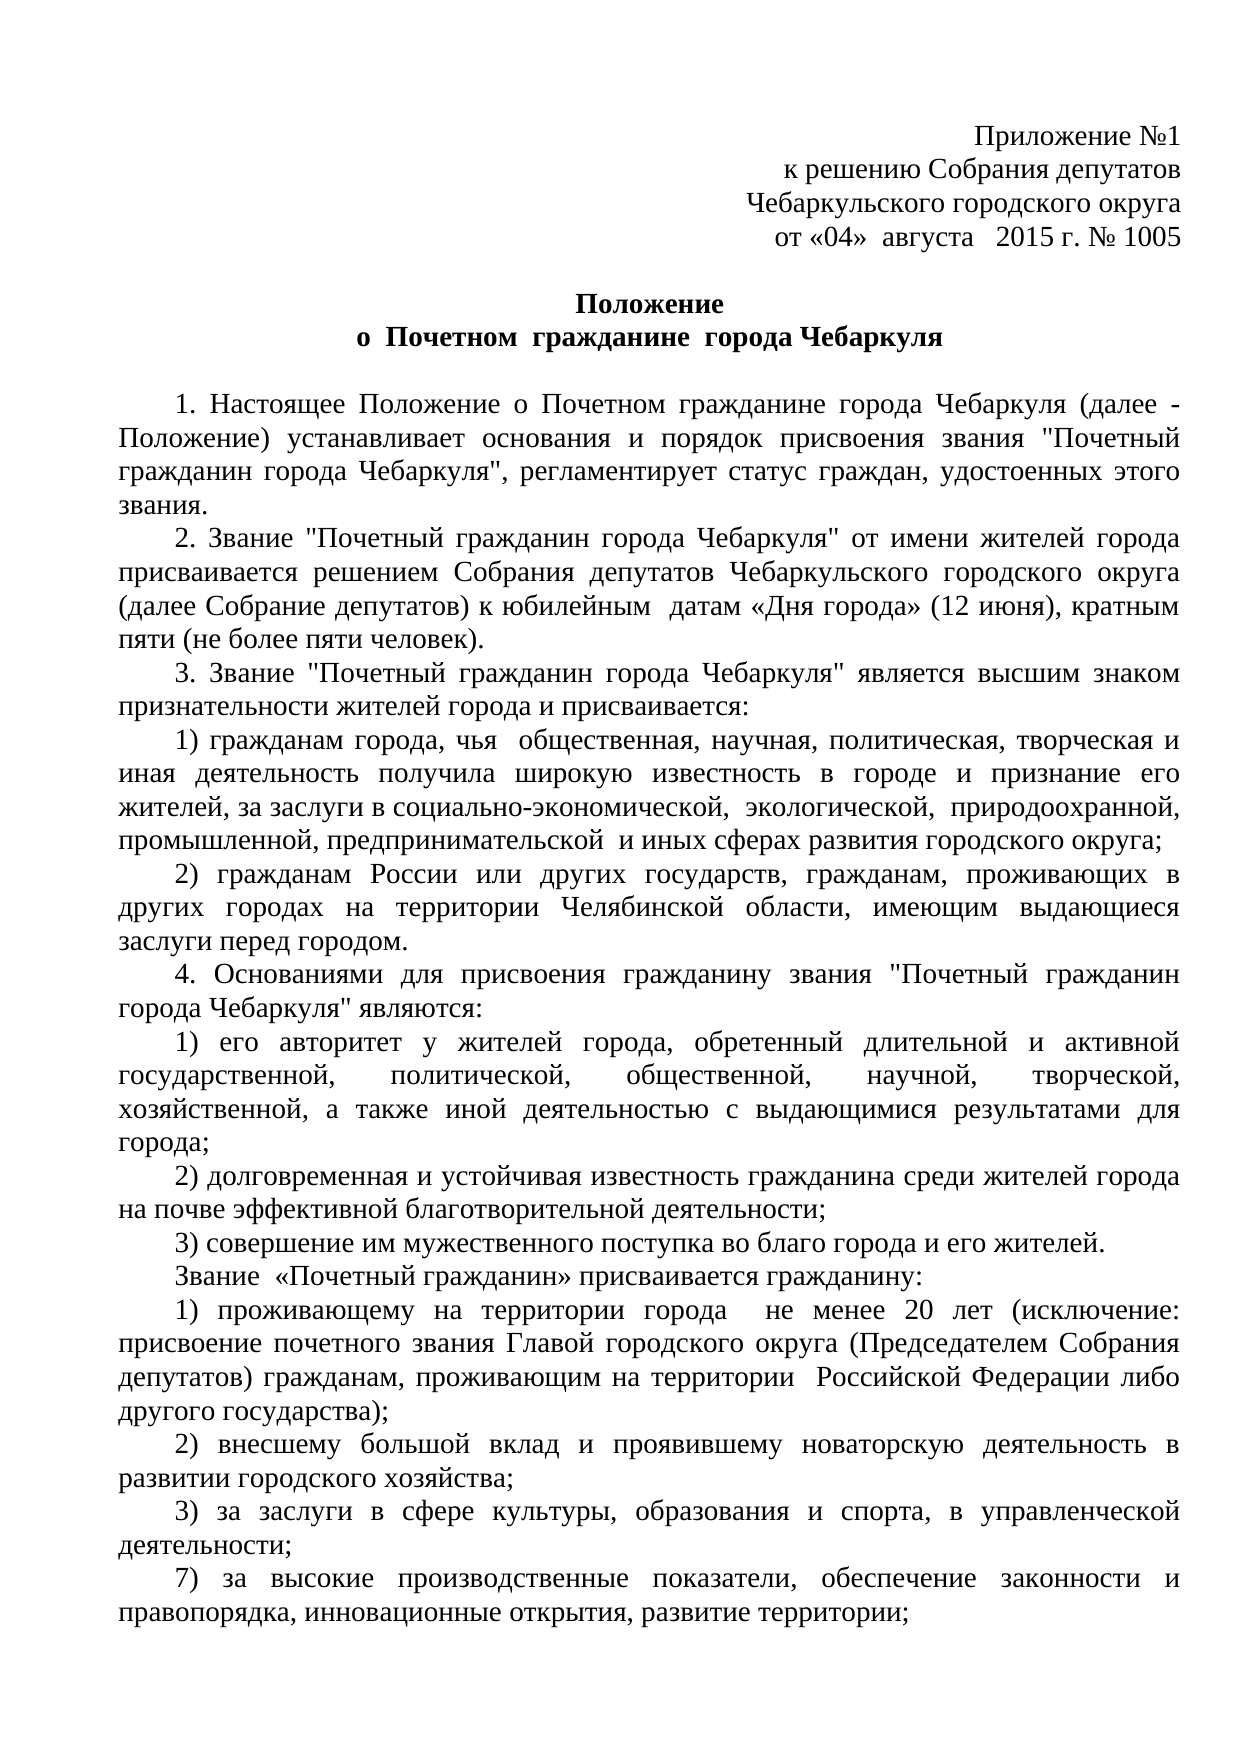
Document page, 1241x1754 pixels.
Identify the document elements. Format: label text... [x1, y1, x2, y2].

text 3) совершение им мужественного поступка во благо города и его жителей. [118, 1225, 1181, 1258]
text 1) проживающему на территории города не менее 20 лет (исключение: присвоение почетного звания Главой городского округа (Председателем Собрания депутатов) гражданам, проживающим на территории Российской Федерации либо другого государства); [118, 1292, 1181, 1426]
text к решению Собрания депутатов [118, 152, 1181, 185]
text о Почетном гражданине города Чебаркуля [118, 319, 1181, 353]
text 2) гражданам России или других государств, гражданам, проживающих в других городах на территории Челябинской области, имеющим выдающиеся заслуги перед городом. [118, 856, 1181, 957]
text от «04» августа 2015 г. № 1005 [118, 219, 1181, 252]
text 4. Основаниями для присвоения гражданину звания "Почетный гражданин города Чебаркуля" являются: [118, 957, 1181, 1024]
text 1) гражданам города, чья общественная, научная, политическая, творческая и иная деятельность получила широкую известность в городе и признание его жителей, за заслуги в социально-экономической, экологической, природоохранной, промышленной, предпринимательской и иных сферах развития городского округа; [118, 722, 1181, 856]
text Положение [118, 286, 1181, 319]
text 7) за высокие производственные показатели, обеспечение законности и правопорядка, инновационные открытия, развитие территории; [118, 1560, 1181, 1627]
text Чебаркульского городского округа [118, 185, 1181, 219]
text Приложение №1 [118, 118, 1181, 152]
text 2. Звание "Почетный гражданин города Чебаркуля" от имени жителей города присваивается решением Собрания депутатов Чебаркульского городского округа (далее Собрание депутатов) к юбилейным датам «Дня города» (12 июня), кратным пяти (не более пяти человек). [118, 521, 1181, 655]
text 3. Звание "Почетный гражданин города Чебаркуля" является высшим знаком признательности жителей города и присваивается: [118, 655, 1181, 722]
text 2) долговременная и устойчивая известность гражданина среди жителей города на почве эффективной благотворительной деятельности; [118, 1158, 1181, 1225]
text 1) его авторитет у жителей города, обретенный длительной и активной государственной, политической, общественной, научной, творческой, хозяйственной, а также иной деятельностью с выдающимися результатами для города; [118, 1024, 1181, 1158]
text 3) за заслуги в сфере культуры, образования и спорта, в управленческой деятельности; [118, 1493, 1181, 1560]
text Звание «Почетный гражданин» присваивается гражданину: [118, 1258, 1181, 1292]
text 2) внесшему большой вклад и проявившему новаторскую деятельность в развитии городского хозяйства; [118, 1426, 1181, 1493]
text 1. Настоящее Положение о Почетном гражданине города Чебаркуля (далее - Положение) устанавливает основания и порядок присвоения звания "Почетный гражданин города Чебаркуля", регламентирует статус граждан, удостоенных этого звания. [118, 386, 1181, 521]
